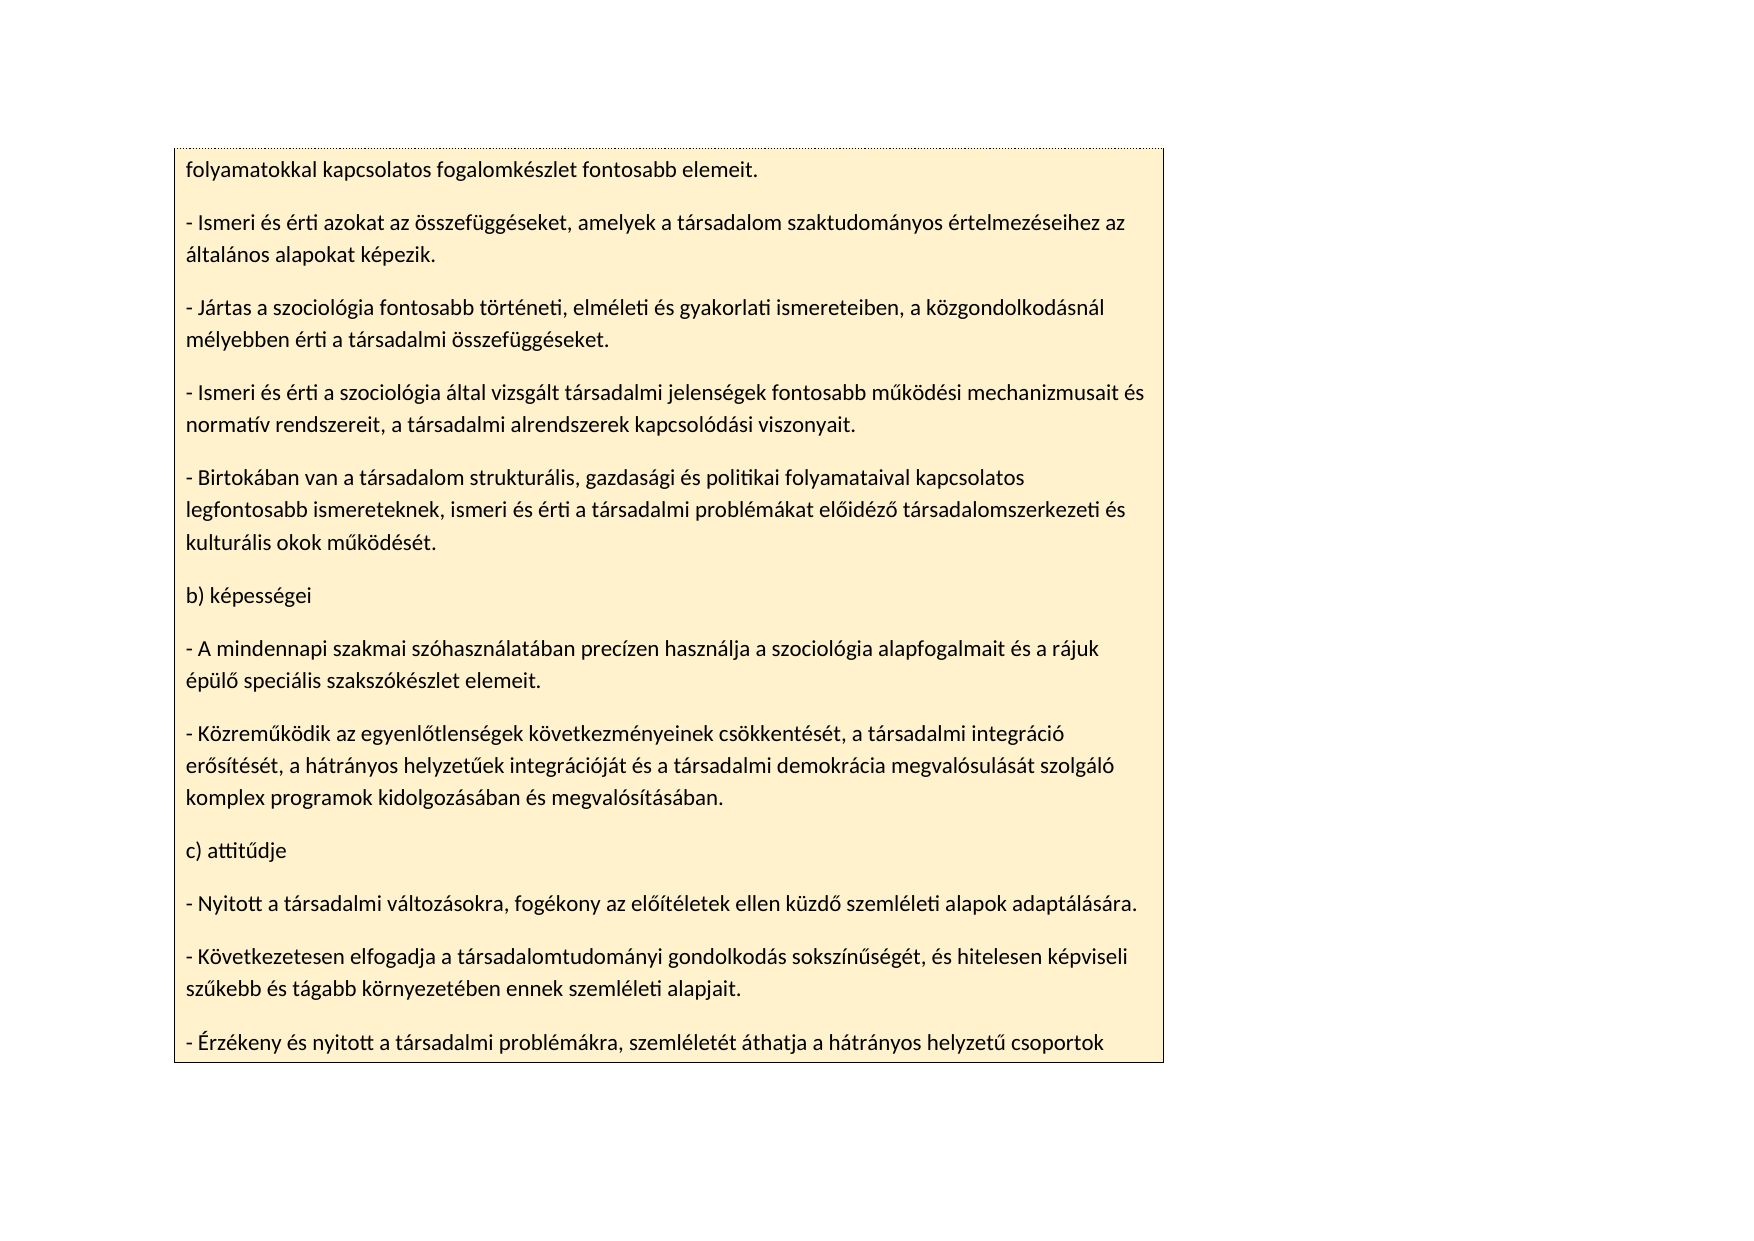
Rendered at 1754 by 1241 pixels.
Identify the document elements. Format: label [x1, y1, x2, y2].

table_cell [175, 148, 1163, 1062]
